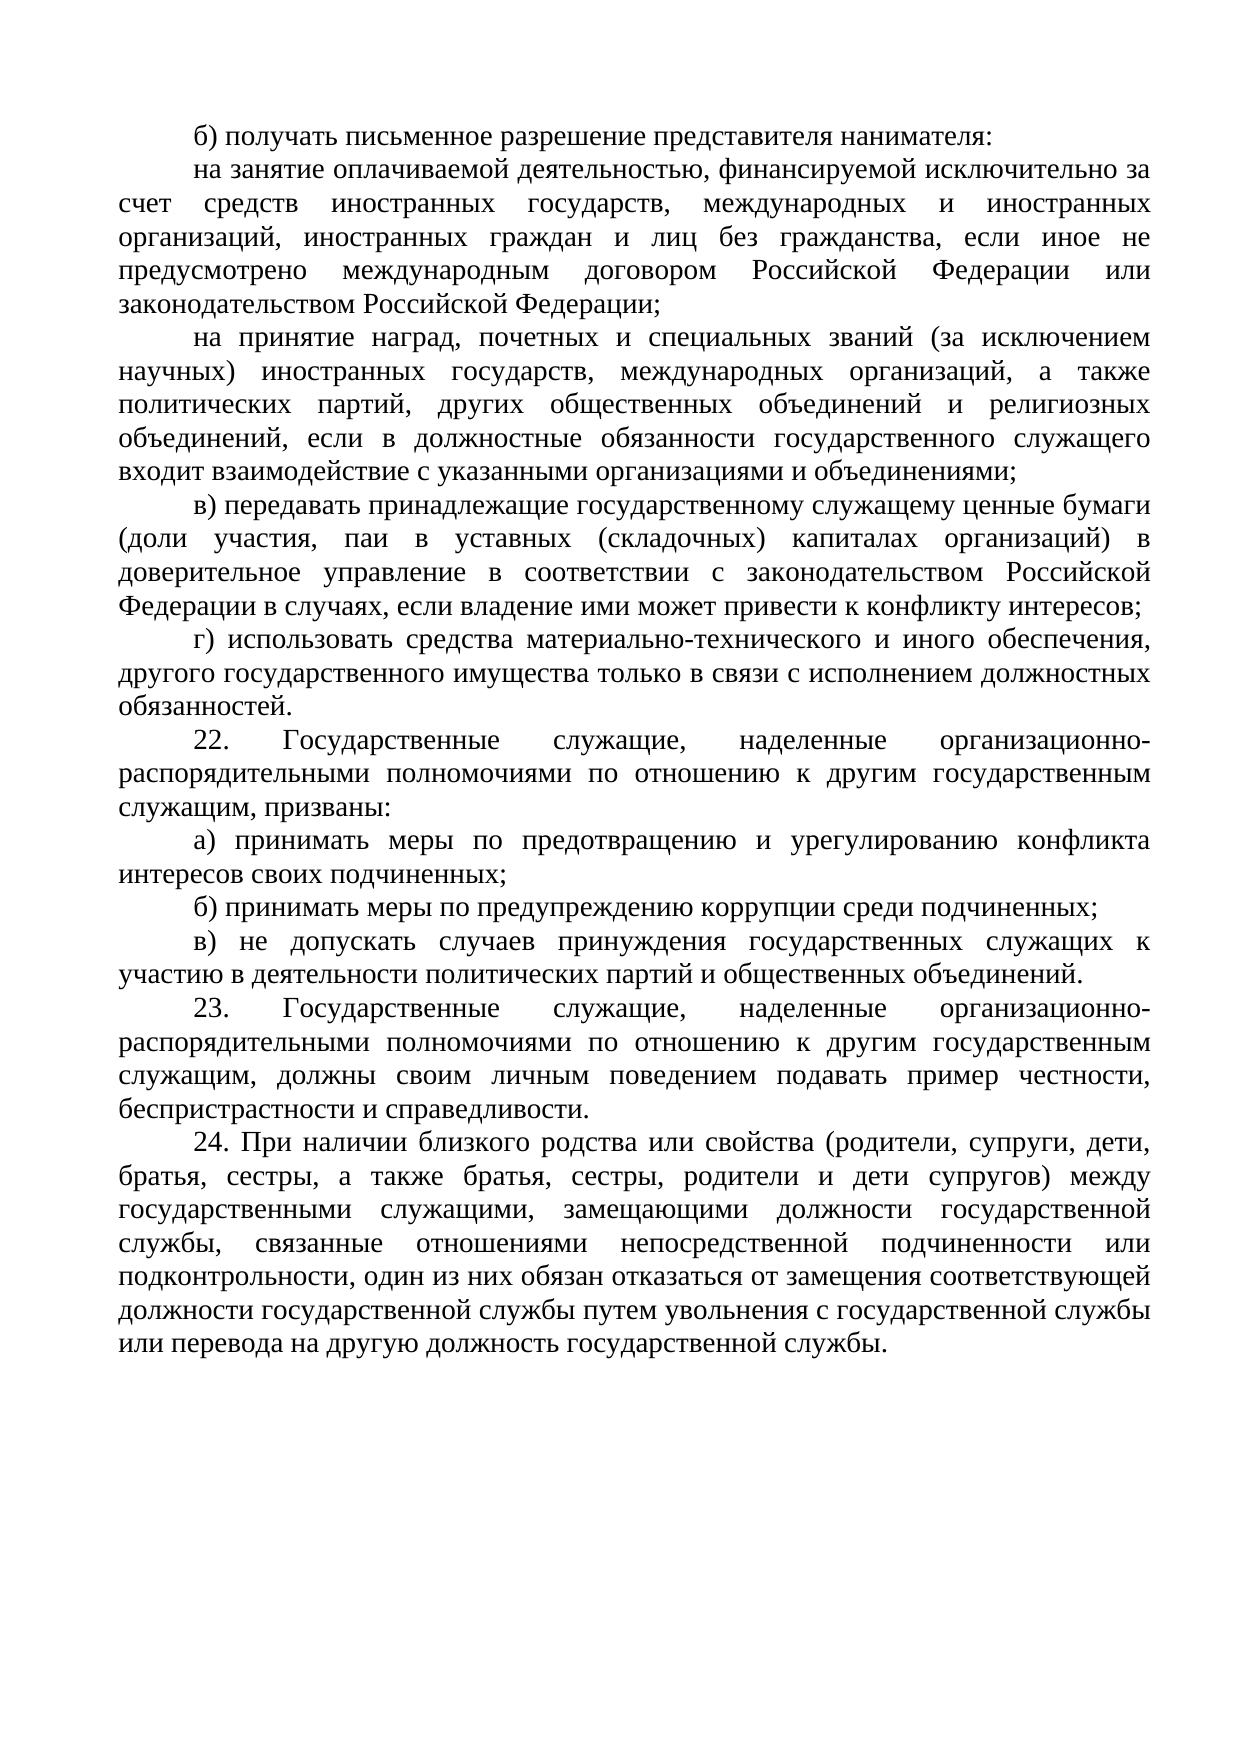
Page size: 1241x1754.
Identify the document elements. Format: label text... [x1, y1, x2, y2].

text 24. При наличии близкого родства или свойства (родители, супруги, дети, братья, сестры, а также братья, сестры, родители и дети супругов) между государственными служащими, замещающими должности государственной службы, связанные отношениями непосредственной подчиненности или подконтрольности, один из них обязан отказаться от замещения соответствующей должности государственной службы путем увольнения с государственной службы или перевода на другую должность государственной службы. [118, 1124, 1152, 1359]
text 23. Государственные служащие, наделенные организационно-распорядительными полномочиями по отношению к другим государственным служащим, должны своим личным поведением подавать пример честности, беспристрастности и справедливости. [118, 990, 1152, 1124]
text б) принимать меры по предупреждению коррупции среди подчиненных; [118, 889, 1152, 923]
text 22. Государственные служащие, наделенные организационно-распорядительными полномочиями по отношению к другим государственным служащим, призваны: [118, 722, 1152, 822]
text а) принимать меры по предотвращению и урегулированию конфликта интересов своих подчиненных; [118, 822, 1152, 889]
text в) передавать принадлежащие государственному служащему ценные бумаги (доли участия, паи в уставных (складочных) капиталах организаций) в доверительное управление в соответствии с законодательством Российской Федерации в случаях, если владение ими может привести к конфликту интересов; [118, 487, 1152, 621]
text г) использовать средства материально-технического и иного обеспечения, другого государственного имущества только в связи с исполнением должностных обязанностей. [118, 621, 1152, 722]
text на принятие наград, почетных и специальных званий (за исключением научных) иностранных государств, международных организаций, а также политических партий, других общественных объединений и религиозных объединений, если в должностные обязанности государственного служащего входит взаимодействие с указанными организациями и объединениями; [118, 319, 1152, 487]
text в) не допускать случаев принуждения государственных служащих к участию в деятельности политических партий и общественных объединений. [118, 923, 1152, 990]
text б) получать письменное разрешение представителя нанимателя: [118, 118, 1152, 152]
text на занятие оплачиваемой деятельностью, финансируемой исключительно за счет средств иностранных государств, международных и иностранных организаций, иностранных граждан и лиц без гражданства, если иное не предусмотрено международным договором Российской Федерации или законодательством Российской Федерации; [118, 152, 1152, 319]
